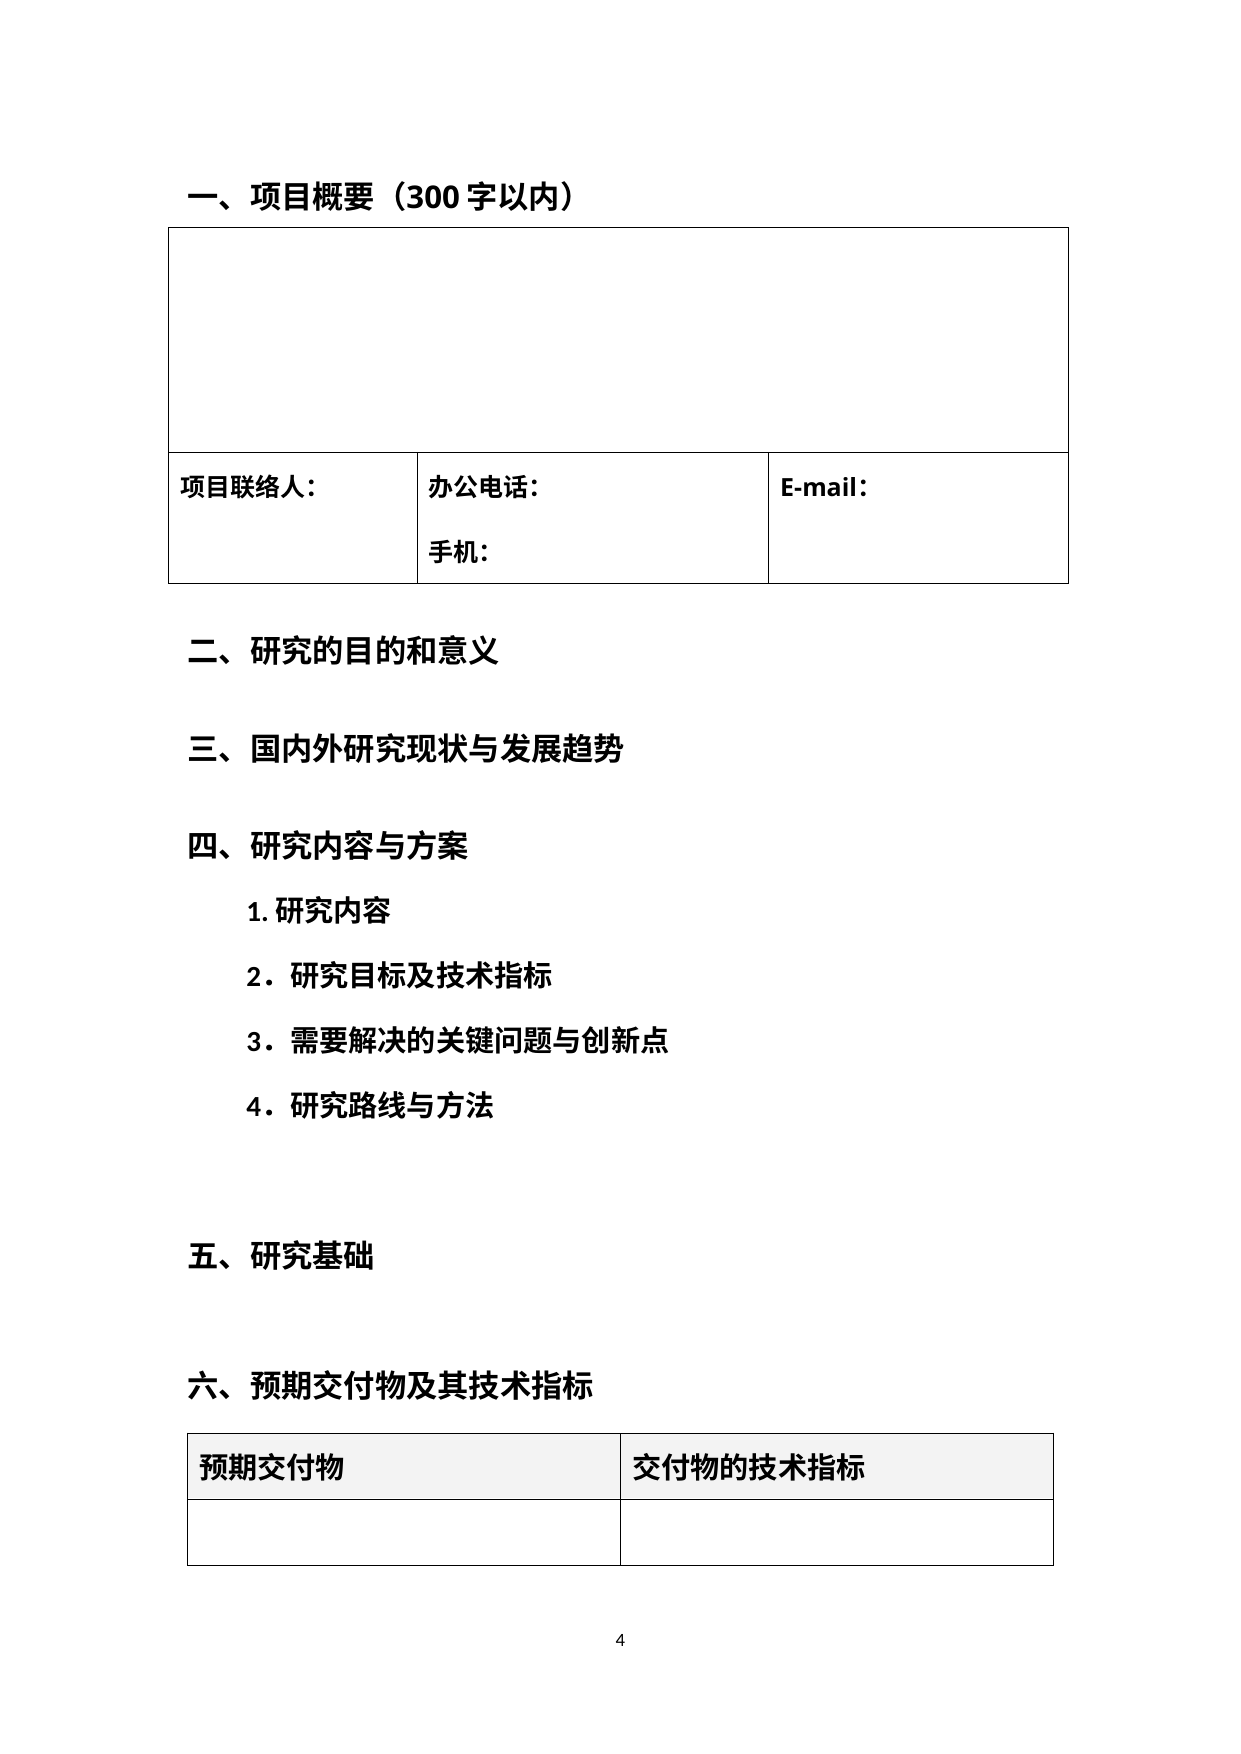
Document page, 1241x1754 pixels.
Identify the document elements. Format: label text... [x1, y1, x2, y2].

text 一、项目概要（300字以内） [187, 162, 1053, 227]
text 六、预期交付物及其技术指标 [187, 1351, 1053, 1416]
text 五、研究基础 [187, 1221, 1053, 1286]
table_cell [621, 1500, 1053, 1564]
text 3．需要解决的关键问题与创新点 [187, 1006, 1053, 1071]
text 4．研究路线与方法 [187, 1071, 1053, 1136]
table_cell 办公电话： 手机： [418, 453, 768, 583]
table_header 预期交付物 [188, 1434, 620, 1498]
table_cell 项目联络人： [169, 453, 417, 583]
table_cell E-mail： [769, 453, 1068, 583]
text 三、国内外研究现状与发展趋势 [187, 714, 1053, 779]
text 二、研究的目的和意义 [187, 616, 1053, 681]
text 四、研究内容与方案 [187, 811, 1053, 876]
text 1. 研究内容 [187, 876, 1053, 941]
table_header 交付物的技术指标 [621, 1434, 1053, 1498]
table_cell [188, 1500, 620, 1564]
text 2．研究目标及技术指标 [187, 941, 1053, 1006]
table_header [169, 228, 1068, 452]
